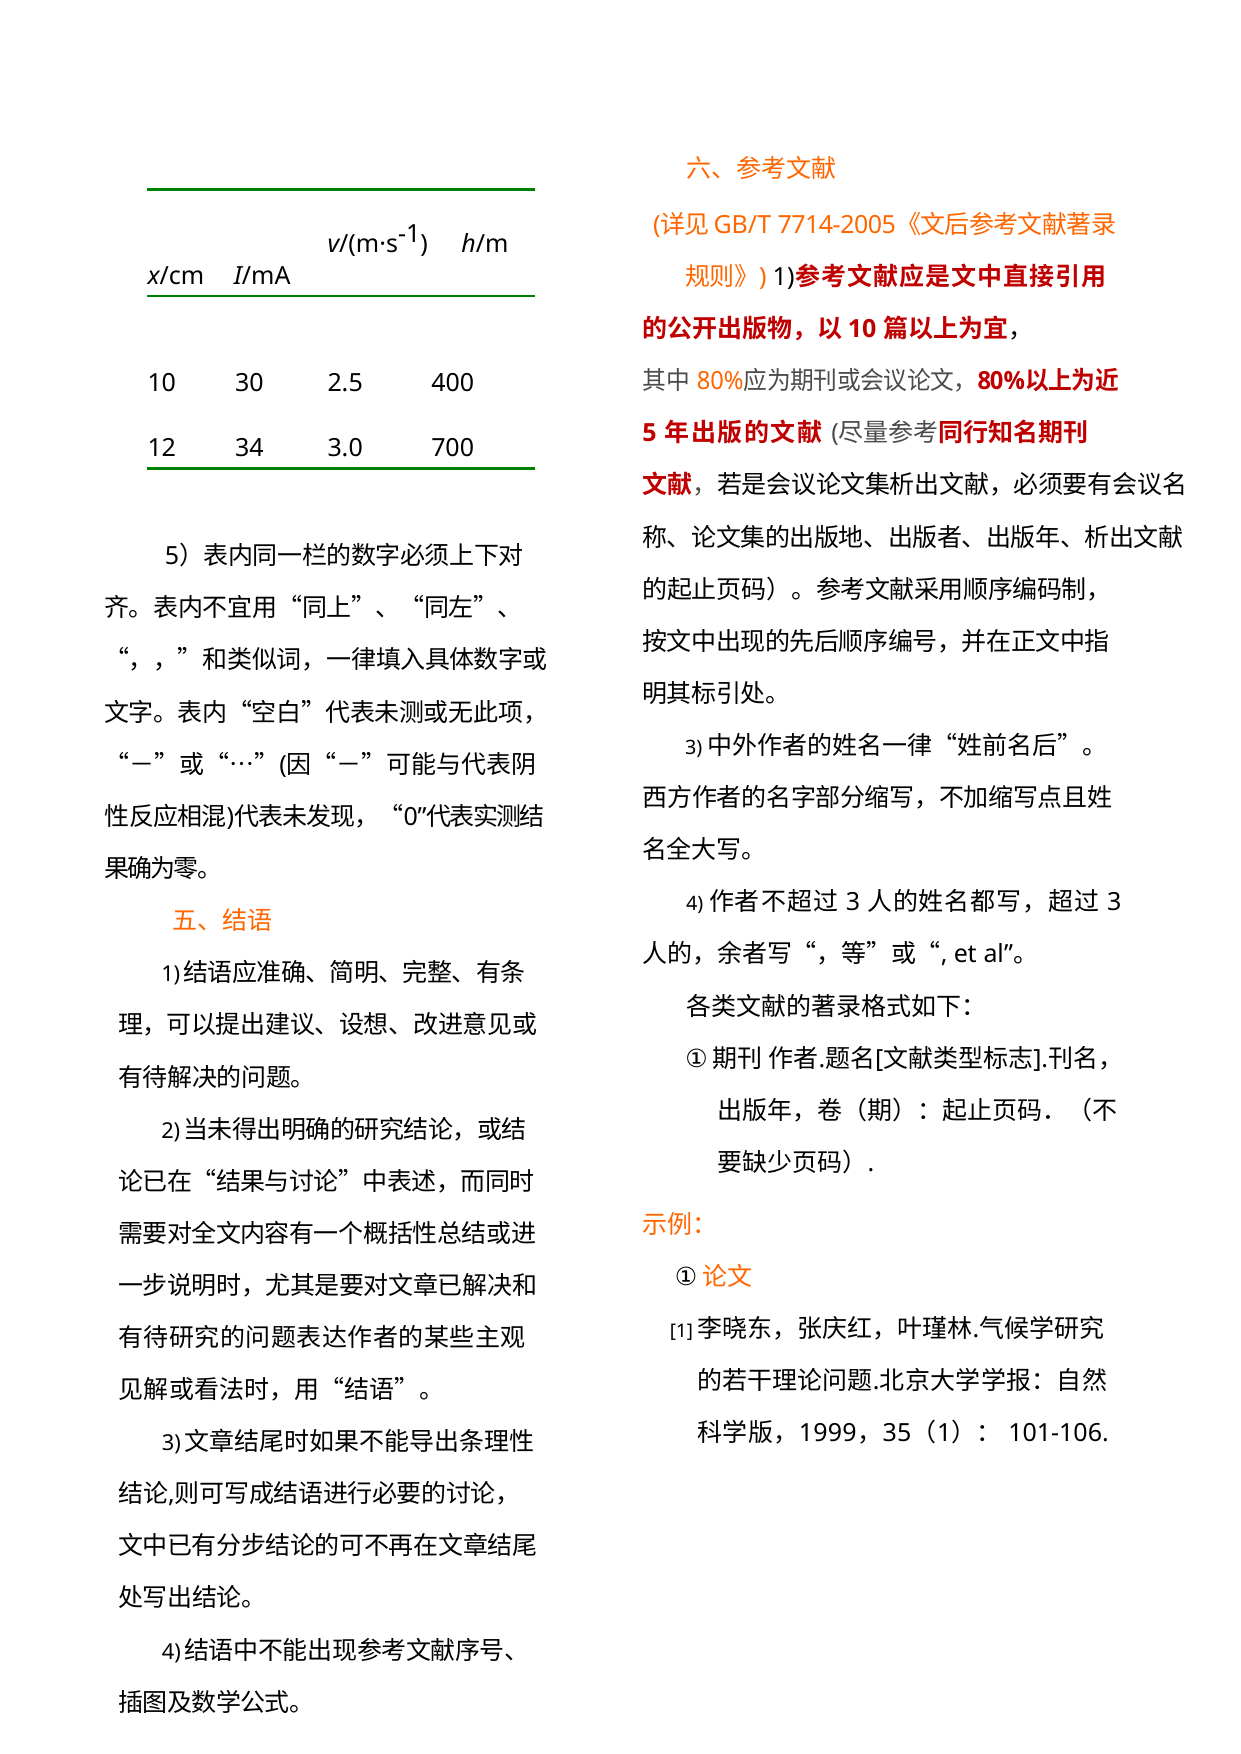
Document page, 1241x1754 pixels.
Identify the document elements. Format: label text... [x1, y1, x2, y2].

text 各类文献的著录格式如下： [686, 973, 1201, 1025]
list 李晓东，张庆红，叶瑾林.气候学研究的若干理论问题.北京大学学报：自然科学版，1999，35（1）： 101-106. [669, 1296, 1123, 1452]
list 中外作者的姓名一律“姓前名后”。 西方作者的名字部分缩写，不加缩写点且姓名全大写。 [642, 713, 1133, 869]
table_cell 12 34 [147, 402, 327, 467]
list 文章结尾时如果不能导出条理性结论,则可写成结语进行必要的讨论，文中已有分步结论的可不再在文章结尾处写出结论。 [118, 1409, 544, 1617]
text ①论文 [674, 1244, 1186, 1296]
table_cell 10 30 [147, 297, 327, 402]
table_header v/(m·s-1) h/m [327, 191, 534, 295]
text 的起止页码）。参考文献采用顺序编码制，按文中出现的先后顺序编号，并在正文中指明其标引处。 [642, 557, 1133, 713]
table_cell 2.5 400 [327, 297, 534, 402]
text 的公开出版物，以 10 篇以上为宜， [642, 296, 1201, 348]
list 作者不超过 3 人的姓名都写，超过 3 人的，余者写“，等”或“, et al”。 [642, 869, 1123, 973]
text 五、结语 [173, 888, 621, 940]
text 其中 80%应为期刊或会议论文，80%以上为近 [642, 348, 1201, 400]
table_cell 3.0 700 [327, 402, 534, 467]
list 当未得出明确的研究结论，或结论已在“结果与讨论”中表述，而同时需要对全文内容有一个概括性总结或进一步说明时，尤其是要对文章已解决和有待研究的问题表达作者的某些主观见解或看法时，用“结语”。 [118, 1096, 543, 1409]
text ①期刊 作者.题名[文献类型标志].刊名，出版年，卷（期）：起止页码．（不要缺少页码）. [685, 1025, 1123, 1182]
text 文献，若是会议论文集析出文献，必须要有会议名 [642, 452, 1201, 504]
text 六、参考文献 [686, 135, 1201, 187]
text 5 年出版的文献 (尽量参考同行知名期刊 [642, 400, 1201, 452]
list 结语应准确、简明、完整、有条理，可以提出建议、设想、改进意见或有待解决的问题。 [118, 940, 543, 1096]
text 5）表内同一栏的数字必须上下对齐。表内不宜用“同上”、“同左”、“，，”和类似词，一律填入具体数字或文字。表内“空白”代表未测或无此项，“－”或“…”(因“－”可能与代表阴性反应相混)代表未发现，“0”代表实测结果确为零。 [104, 523, 554, 888]
list 结语中不能出现参考文献序号、插图及数学公式。 [118, 1617, 543, 1722]
table_header x/cm I/mA [147, 191, 327, 295]
text (详见 GB/T 7714-2005《文后参考文献著录规则》) 1)参考文献应是文中直接引用 [653, 192, 1133, 296]
text 示例： [642, 1192, 1201, 1244]
text 称、论文集的出版地、出版者、出版年、析出文献 [642, 504, 1201, 556]
